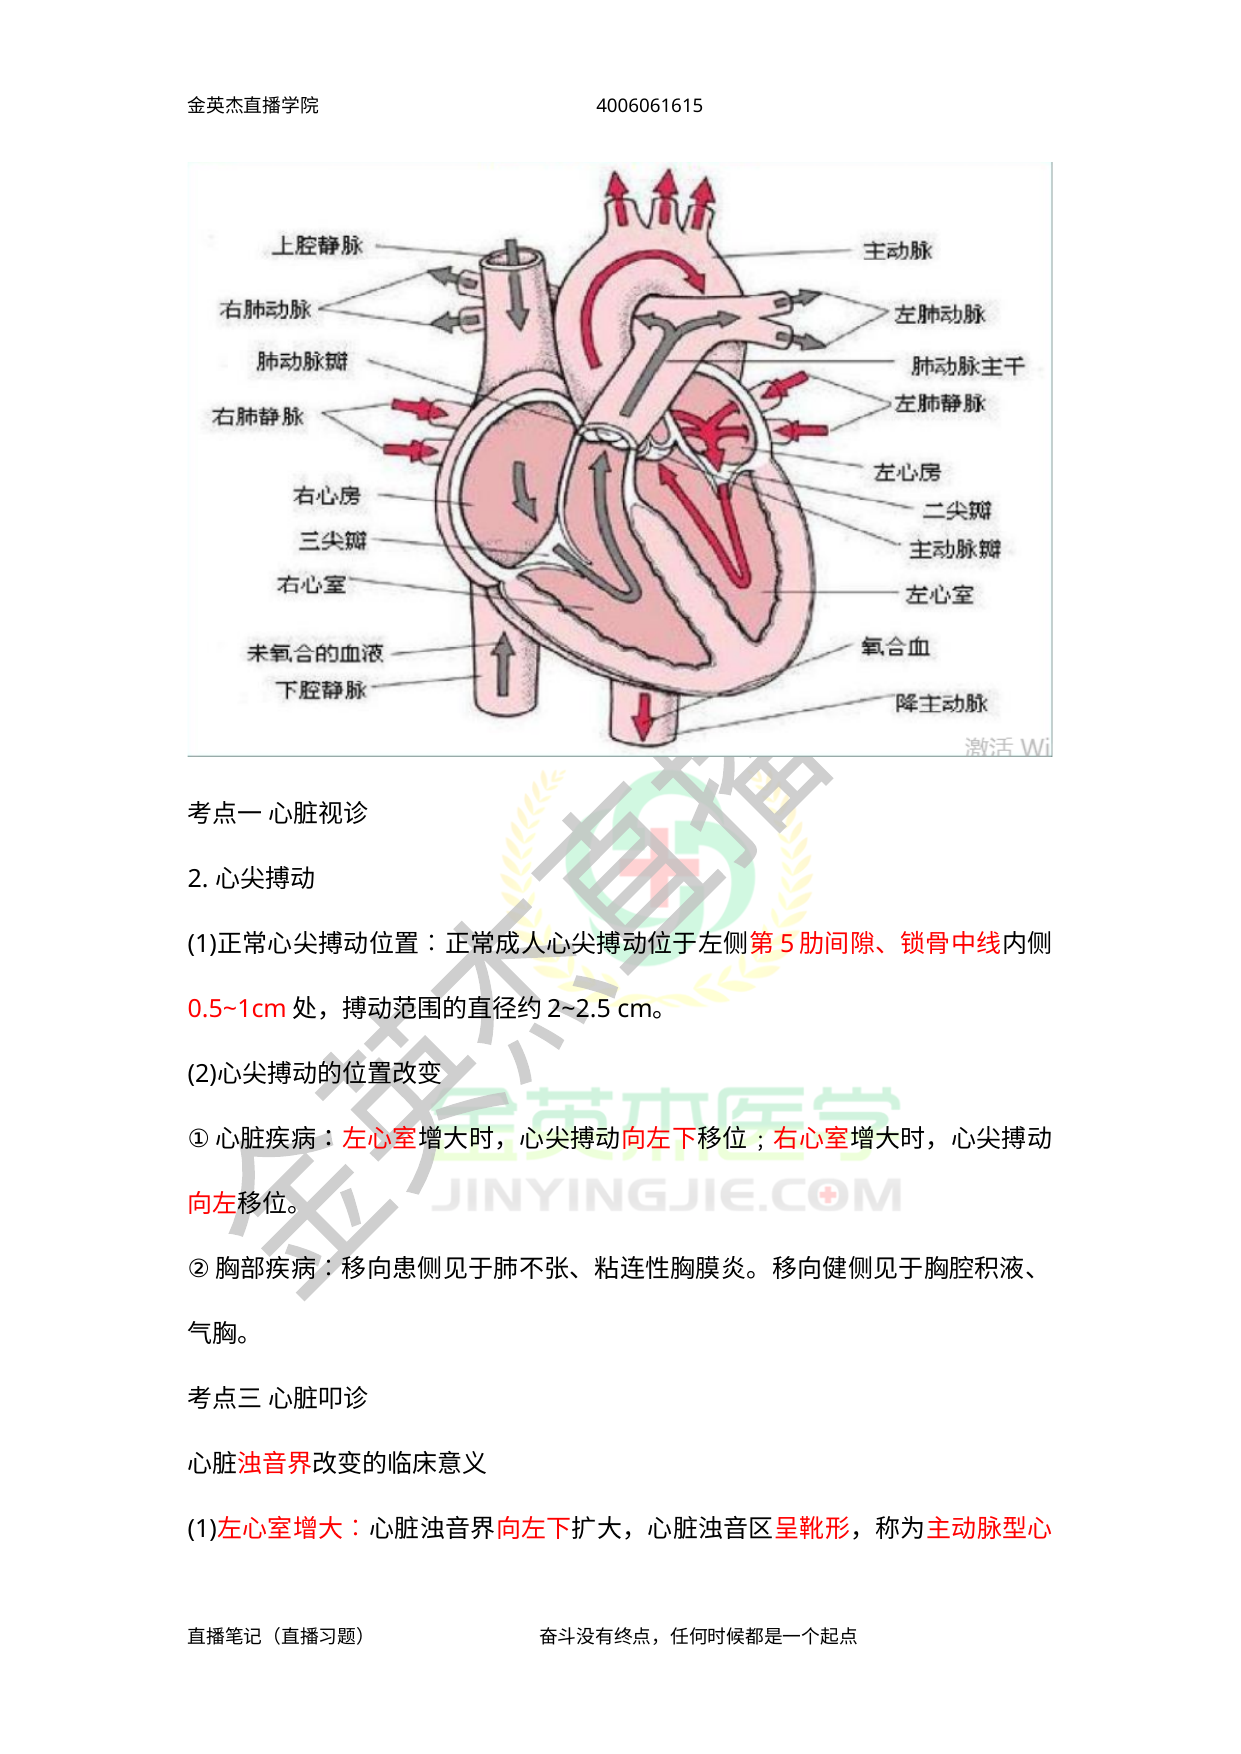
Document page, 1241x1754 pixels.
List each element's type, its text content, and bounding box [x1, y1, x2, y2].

text (1)正常心尖搏动位置︰正常成人心尖搏动位于左侧第5肋间隙、锁骨中线内侧0.5~1cm处，搏动范围的直径约2~2.5 cm。 [187, 909, 1053, 1039]
text 考点一 心脏视诊 [187, 779, 1053, 844]
text (2)心尖搏动的位置改变 [187, 1039, 1053, 1104]
picture [187, 162, 1053, 757]
text ②胸部疾病︰移向患侧见于肺不张、粘连性胸膜炎。移向健侧见于胸腔积液、气胸。 [187, 1234, 1053, 1364]
text 考点三 心脏叩诊 [187, 1364, 1053, 1429]
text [187, 1494, 1053, 1559]
list 心尖搏动 [187, 844, 1053, 909]
text 心脏浊音界改变的临床意义 [187, 1429, 1053, 1494]
text ①心脏疾病∶左心室增大时，心尖搏动向左下移位﹔右心室增大时，心尖搏动向左移位。 [187, 1104, 1053, 1234]
